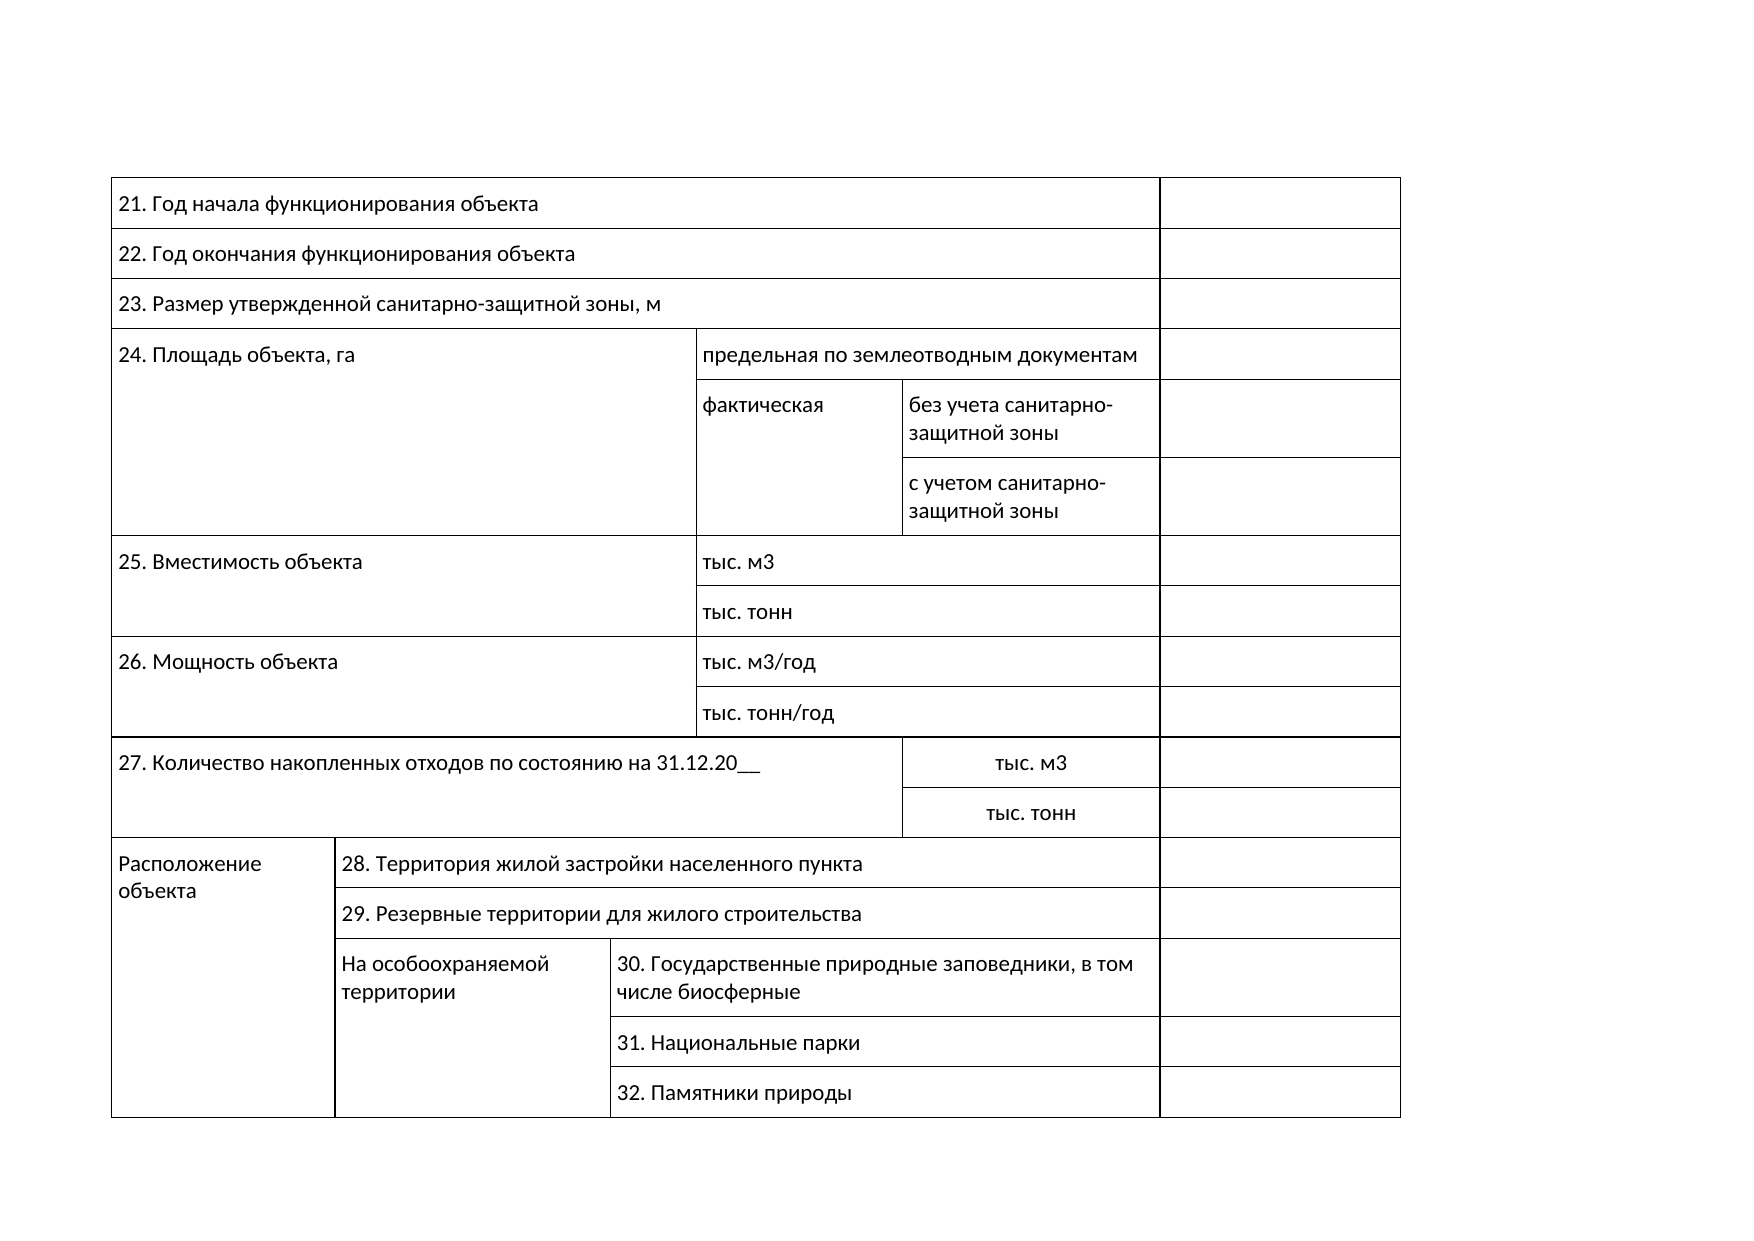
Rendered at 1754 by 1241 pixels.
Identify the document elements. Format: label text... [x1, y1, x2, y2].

table_cell 30. Государственные природные заповедники, в том числе биосферные [611, 939, 1159, 1016]
table_cell тыс. тонн [697, 586, 1159, 636]
table_cell [1161, 1067, 1400, 1117]
table_cell Расположение объекта [112, 838, 334, 1117]
table_cell [1161, 939, 1400, 1016]
table_cell 25. Вместимость объекта [112, 536, 696, 636]
table_cell [1161, 788, 1400, 837]
table_cell [1161, 380, 1400, 457]
table_cell [1161, 229, 1400, 278]
table_cell [1161, 838, 1400, 887]
table_cell [1161, 536, 1400, 585]
table_cell 27. Количество накопленных отходов по состоянию на 31.12.20__ [112, 738, 902, 837]
table_cell На особоохраняемой территории [336, 939, 610, 1117]
table_cell тыс. тонн/год [697, 687, 1159, 736]
table_cell тыс. м3 [903, 738, 1159, 787]
table_cell 29. Резервные территории для жилого строительства [336, 888, 1159, 938]
table_cell [1161, 586, 1400, 636]
table_cell 28. Территория жилой застройки населенного пункта [336, 838, 1159, 887]
table_cell предельная по землеотводным документам [697, 329, 1159, 378]
table_cell [1161, 178, 1400, 227]
table_cell [1161, 687, 1400, 736]
table_cell фактическая [697, 380, 902, 535]
table_cell 23. Размер утвержденной санитарно-защитной зоны, м [112, 279, 1159, 328]
table_cell 31. Национальные парки [611, 1017, 1159, 1066]
table_cell [1161, 279, 1400, 328]
table_cell тыс. м3/год [697, 637, 1159, 686]
table_cell [1161, 458, 1400, 535]
table_cell тыс. м3 [697, 536, 1159, 585]
table_cell 32. Памятники природы [611, 1067, 1159, 1117]
table_cell [1161, 329, 1400, 378]
table_cell [1161, 888, 1400, 938]
table_cell с учетом санитарно-защитной зоны [903, 458, 1159, 535]
table_cell 22. Год окончания функционирования объекта [112, 229, 1159, 278]
table_cell [1161, 637, 1400, 686]
table_cell [1161, 1017, 1400, 1066]
table_cell [1161, 738, 1400, 787]
table_cell 21. Год начала функционирования объекта [112, 178, 1159, 227]
table_cell 26. Мощность объекта [112, 637, 696, 736]
table_cell тыс. тонн [903, 788, 1159, 837]
table_cell без учета санитарно-защитной зоны [903, 380, 1159, 457]
table_cell 24. Площадь объекта, га [112, 329, 696, 535]
